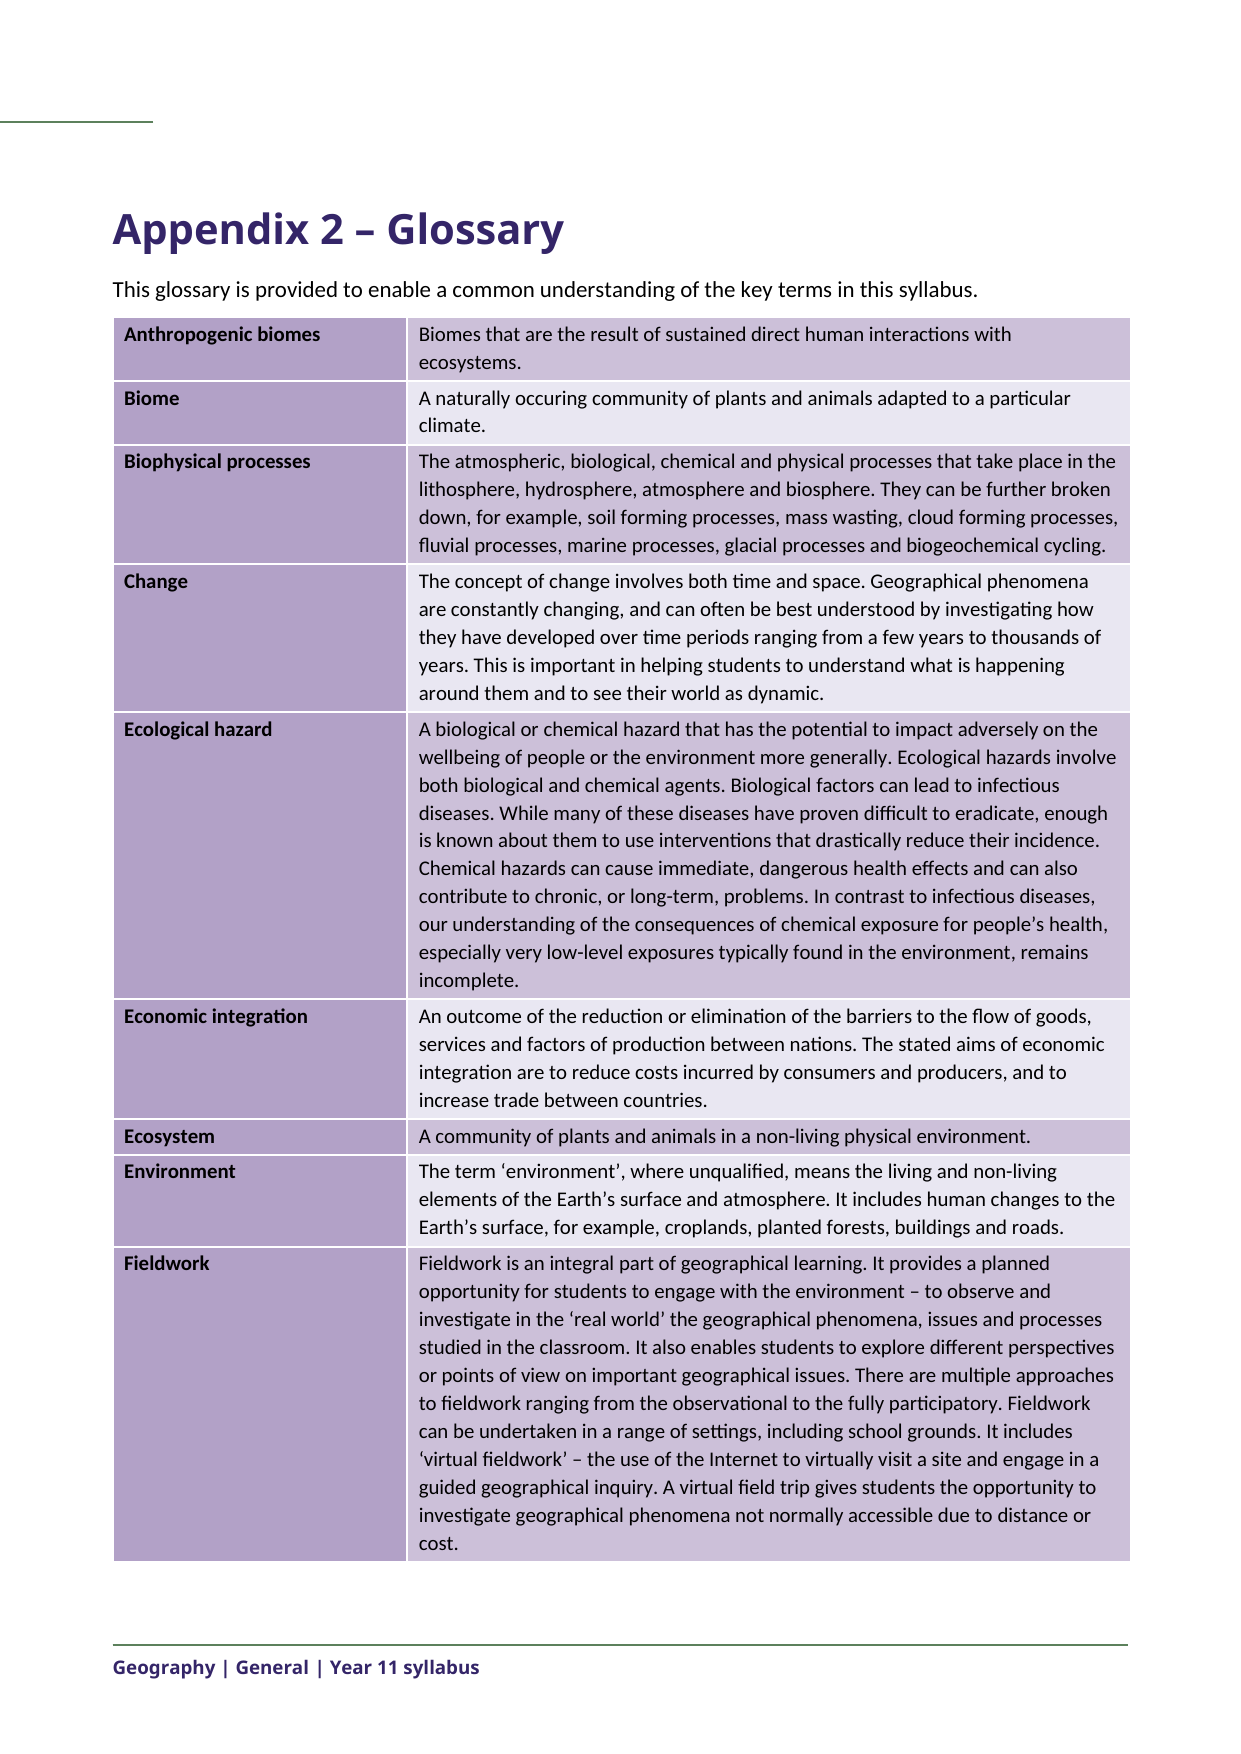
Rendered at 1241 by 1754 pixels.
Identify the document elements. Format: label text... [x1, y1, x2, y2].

table_cell The term ‘environment’, where unqualified, means the living and non-living elements of the Earth’s surface and atmosphere. It includes human changes to the Earth’s surface, for example, croplands, planted forests, buildings and roads. [408, 1156, 1130, 1246]
table_cell Fieldwork [114, 1248, 406, 1561]
table_cell An outcome of the reduction or elimination of the barriers to the flow of goods, services and factors of production between nations. The stated aims of economic integration are to reduce costs incurred by consumers and producers, and to increase trade between countries. [408, 1000, 1130, 1118]
table_cell Biome [114, 382, 406, 444]
table_cell The atmospheric, biological, chemical and physical processes that take place in the lithosphere, hydrosphere, atmosphere and biosphere. They can be further broken down, for example, soil forming processes, mass wasting, cloud forming processes, fluvial processes, marine processes, glacial processes and biogeochemical cycling. [408, 446, 1130, 563]
table_cell Environment [114, 1156, 406, 1246]
table_header Anthropogenic biomes [114, 318, 406, 380]
table_cell Economic integration [114, 1000, 406, 1118]
table_header Biomes that are the result of sustained direct human interactions with ecosystems. [408, 318, 1130, 380]
table_cell Fieldwork is an integral part of geographical learning. It provides a planned opportunity for students to engage with the environment – to observe and investigate in the ‘real world’ the geographical phenomena, issues and processes studied in the classroom. It also enables students to explore different perspectives or points of view on important geographical issues. There are multiple approaches to fieldwork ranging from the observational to the fully participatory. Fieldwork can be undertaken in a range of settings, including school grounds. It includes ‘virtual fieldwork’ – the use of the Internet to virtually visit a site and engage in a guided geographical inquiry. A virtual field trip gives students the opportunity to investigate geographical phenomena not normally accessible due to distance or cost. [408, 1248, 1130, 1561]
table_cell A community of plants and animals in a non-living physical environment. [408, 1120, 1130, 1154]
table_cell The concept of change involves both time and space. Geographical phenomena are constantly changing, and can often be best understood by investigating how they have developed over time periods ranging from a few years to thousands of years. This is important in helping students to understand what is happening around them and to see their world as dynamic. [408, 565, 1130, 711]
text This glossary is provided to enable a common understanding of the key terms in this syllabus. [112, 275, 1128, 303]
table_cell Ecosystem [114, 1120, 406, 1154]
subtitle Appendix 2 – Glossary [112, 200, 1128, 257]
table_cell A naturally occuring community of plants and animals adapted to a particular climate. [408, 382, 1130, 444]
table_cell A biological or chemical hazard that has the potential to impact adversely on the wellbeing of people or the environment more generally. Ecological hazards involve both biological and chemical agents. Biological factors can lead to infectious diseases. While many of these diseases have proven difficult to eradicate, enough is known about them to use interventions that drastically reduce their incidence. Chemical hazards can cause immediate, dangerous health effects and can also contribute to chronic, or long-term, problems. In contrast to infectious diseases, our understanding of the consequences of chemical exposure for people’s health, especially very low-level exposures typically found in the environment, remains incomplete. [408, 713, 1130, 998]
table_cell Ecological hazard [114, 713, 406, 998]
table_cell Change [114, 565, 406, 711]
table_cell Biophysical processes [114, 446, 406, 563]
